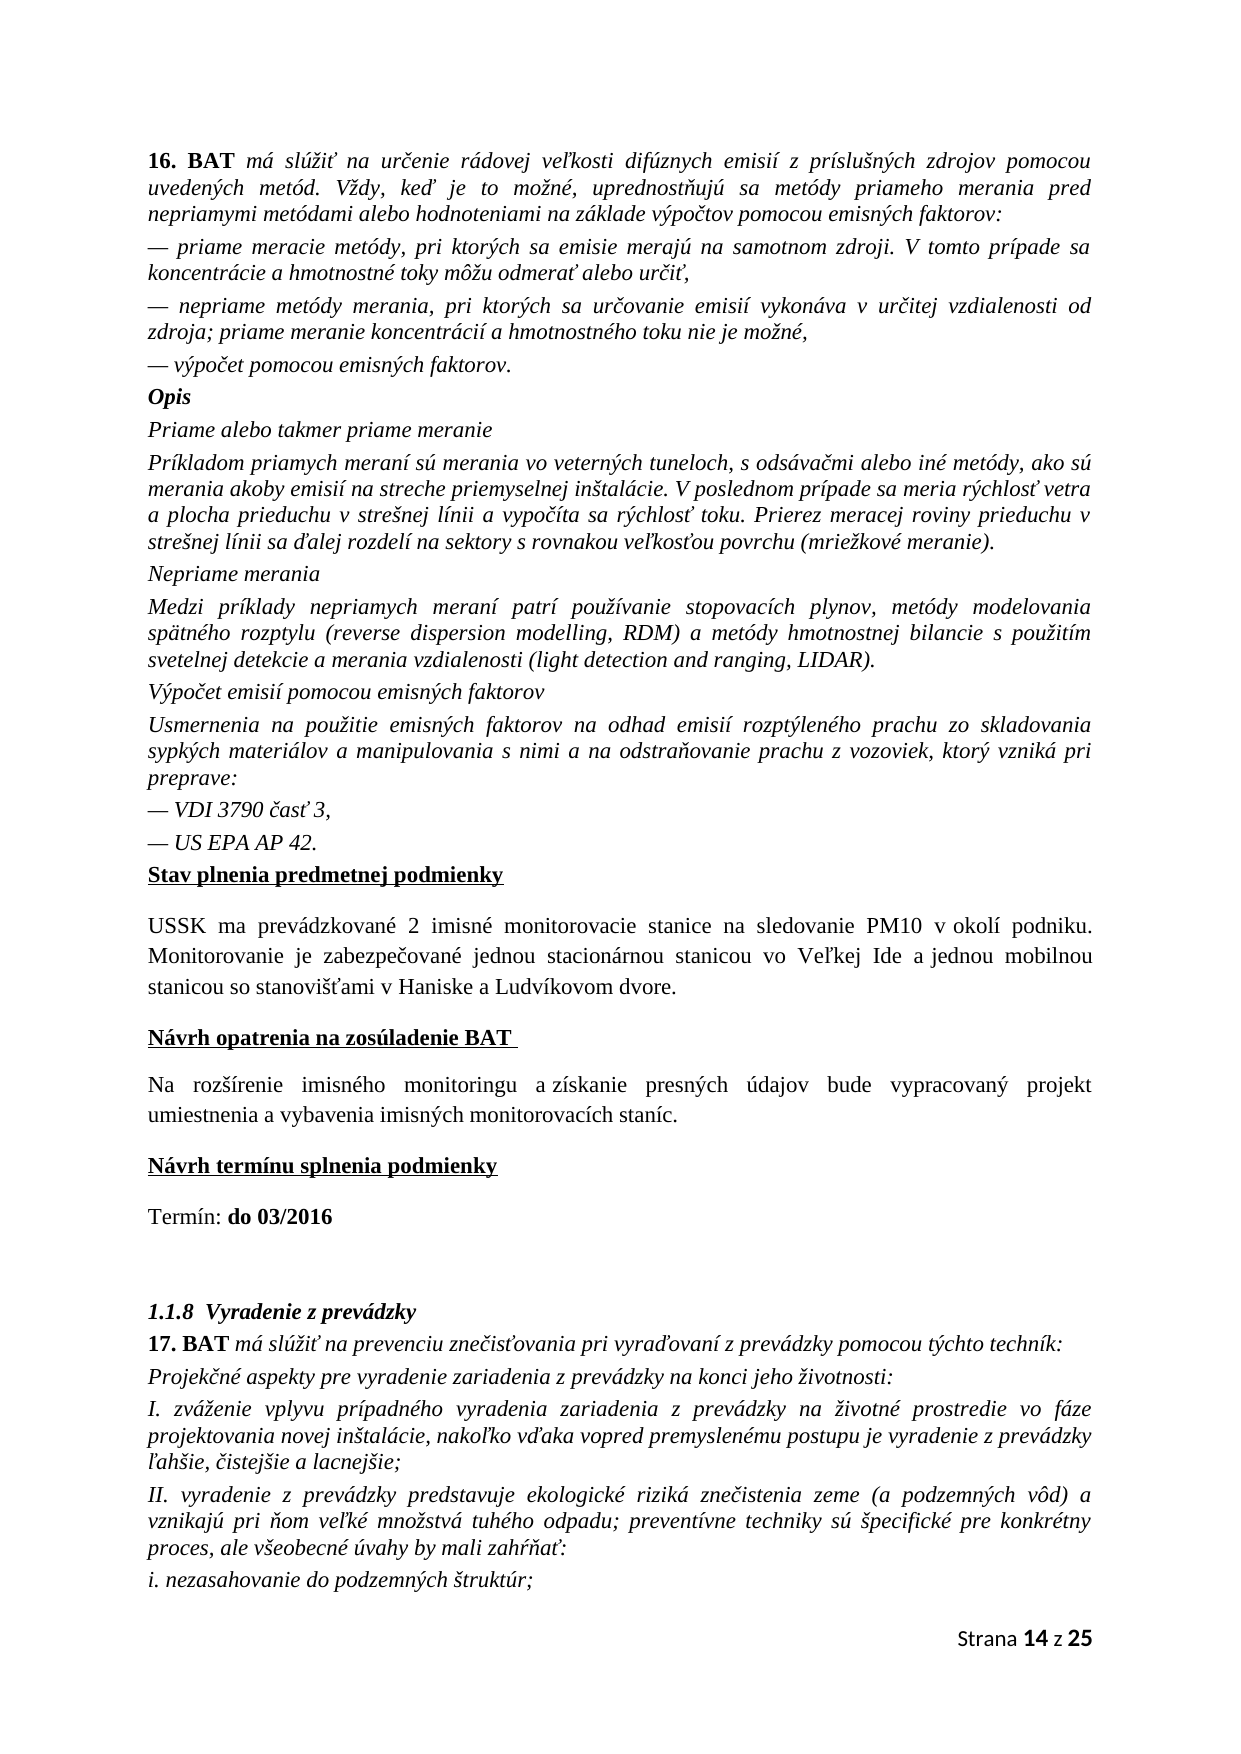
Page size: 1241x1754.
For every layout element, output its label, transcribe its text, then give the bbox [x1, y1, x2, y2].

text — výpočet pomocou emisných faktorov. [148, 351, 1093, 377]
text II. vyradenie z prevádzky predstavuje ekologické riziká znečistenia zeme (a podzemných vôd) a vznikajú pri ňom veľké množstvá tuhého odpadu; preventívne techniky sú špecifické pre konkrétny proces, ale všeobecné úvahy by mali zahŕňať: [148, 1481, 1093, 1560]
text Projekčné aspekty pre vyradenie zariadenia z prevádzky na konci jeho životnosti: [148, 1363, 1093, 1389]
text Opis [148, 383, 1093, 410]
text — US EPA AP 42. [148, 829, 1093, 855]
text i. nezasahovanie do podzemných štruktúr; [148, 1566, 1093, 1592]
text Medzi príklady nepriamych meraní patrí používanie stopovacích plynov, metódy modelovania spätného rozptylu (reverse dispersion modelling, RDM) a metódy hmotnostnej bilancie s použitím svetelnej detekcie a merania vzdialenosti (light detection and ranging, LIDAR). [148, 593, 1093, 672]
text Na rozšírenie imisného monitoringu a získanie presných údajov bude vypracovaný projekt umiestnenia a vybavenia imisných monitorovacích staníc. [148, 1071, 1093, 1128]
text Usmernenia na použitie emisných faktorov na odhad emisií rozptýleného prachu zo skladovania sypkých materiálov a manipulovania s nimi a na odstraňovanie prachu z vozoviek, ktorý vzniká pri preprave: [148, 711, 1093, 790]
text 17. BAT má slúžiť na prevenciu znečisťovania pri vyraďovaní z prevádzky pomocou týchto techník: [148, 1330, 1093, 1357]
text — nepriame metódy merania, pri ktorých sa určovanie emisií vykonáva v určitej vzdialenosti od zdroja; priame meranie koncentrácií a hmotnostného toku nie je možné, [148, 292, 1093, 344]
text USSK ma prevádzkované 2 imisné monitorovacie stanice na sledovanie PM10 v okolí podniku. Monitorovanie je zabezpečované jednou stacionárnou stanicou vo Veľkej Ide a jednou mobilnou stanicou so stanovišťami v Haniske a Ludvíkovom dvore. [148, 912, 1093, 999]
text Priame alebo takmer priame meranie [148, 416, 1093, 442]
text Návrh termínu splnenia podmienky [148, 1152, 1093, 1179]
text Nepriame merania [148, 560, 1093, 587]
text 16. BAT má slúžiť na určenie rádovej veľkosti difúznych emisií z príslušných zdrojov pomocou uvedených metód. Vždy, keď je to možné, uprednostňujú sa metódy priameho merania pred nepriamymi metódami alebo hodnoteniami na základe výpočtov pomocou emisných faktorov: [148, 148, 1093, 227]
text — priame meracie metódy, pri ktorých sa emisie merajú na samotnom zdroji. V tomto prípade sa koncentrácie a hmotnostné toky môžu odmerať alebo určiť, [148, 233, 1093, 286]
text — VDI 3790 časť 3, [148, 796, 1093, 822]
text Príkladom priamych meraní sú merania vo veterných tuneloch, s odsávačmi alebo iné metódy, ako sú merania akoby emisií na streche priemyselnej inštalácie. V poslednom prípade sa meria rýchlosť vetra a plocha prieduchu v strešnej línii a vypočíta sa rýchlosť toku. Prierez meracej roviny prieduchu v strešnej línii sa ďalej rozdelí na sektory s rovnakou veľkosťou povrchu (mriežkové meranie). [148, 449, 1093, 554]
text Stav plnenia predmetnej podmienky [148, 861, 1093, 888]
text I. zváženie vplyvu prípadného vyradenia zariadenia z prevádzky na životné prostredie vo fáze projektovania novej inštalácie, nakoľko vďaka vopred premyslenému postupu je vyradenie z prevádzky ľahšie, čistejšie a lacnejšie; [148, 1396, 1093, 1474]
text 1.1.8 Vyradenie z prevádzky [148, 1298, 1093, 1324]
text Výpočet emisií pomocou emisných faktorov [148, 678, 1093, 704]
text Termín: do 03/2016 [148, 1203, 1093, 1230]
text Návrh opatrenia na zosúladenie BAT [148, 1024, 1093, 1050]
